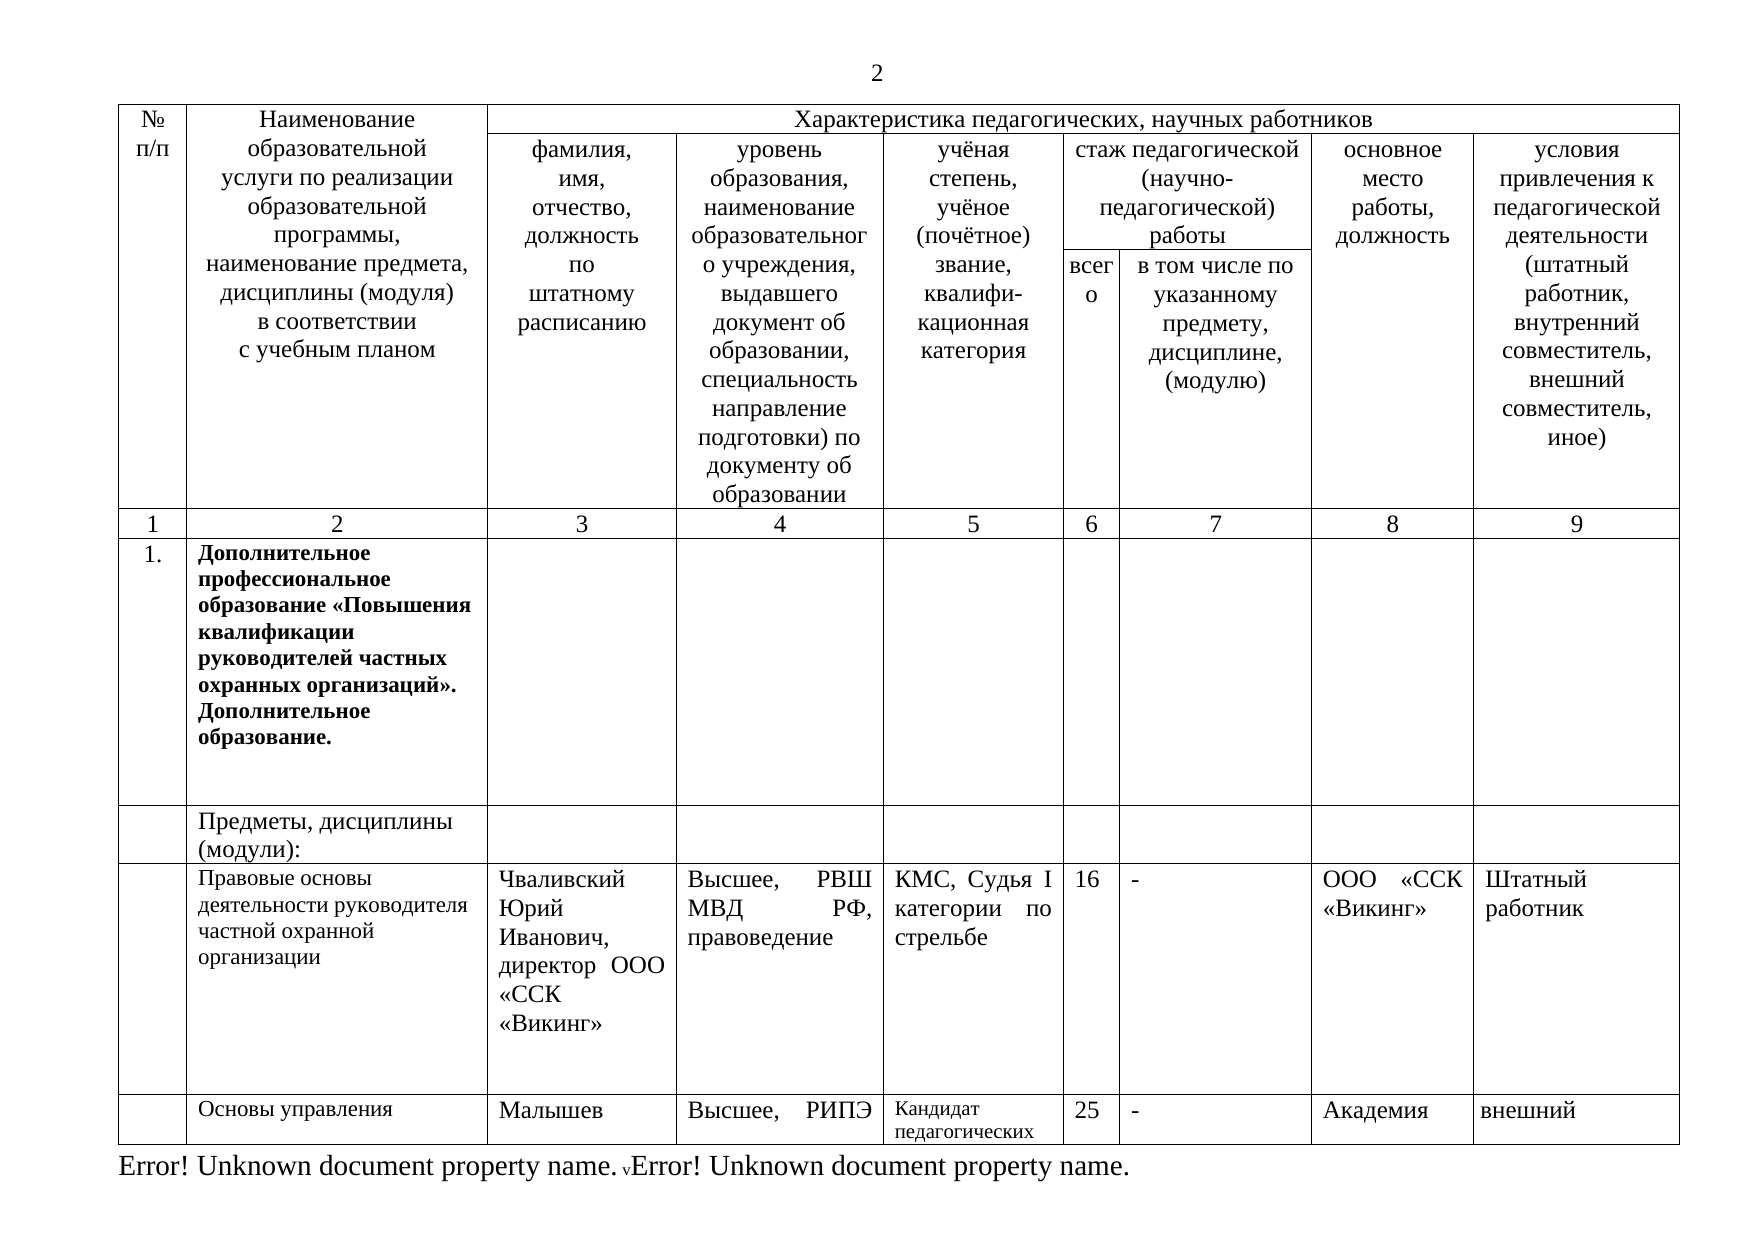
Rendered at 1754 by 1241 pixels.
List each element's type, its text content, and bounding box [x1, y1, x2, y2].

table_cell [187, 1095, 487, 1143]
table_cell [1474, 539, 1679, 805]
table_cell 2 [187, 509, 487, 538]
table_cell основное место работы, должность [1312, 134, 1473, 508]
table_cell [884, 539, 1063, 805]
table_cell [677, 806, 883, 863]
table_cell [1064, 806, 1119, 863]
table_cell ООО «ССК «Викинг» [1312, 864, 1473, 1094]
table_header № п/п [119, 105, 186, 508]
table_cell 1. [119, 539, 186, 805]
table_cell условия привлечения к педагогической деятельности (штатный работник, внутренний совместитель, внешний совместитель, иное) [1474, 134, 1679, 508]
table_cell Чваливский Юрий Иванович, директор ООО «ССК «Викинг» [488, 864, 676, 1094]
table_cell 25 [1064, 1095, 1119, 1143]
table_cell [488, 806, 676, 863]
table_cell Штатный работник [1474, 864, 1679, 1094]
table_cell Высшее, РВШ МВД РФ, правоведение [677, 864, 883, 1094]
table_cell 9 [1474, 509, 1679, 538]
table_cell 4 [677, 509, 883, 538]
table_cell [1474, 1095, 1679, 1143]
table_cell [488, 539, 676, 805]
table_header Характеристика педагогических, научных работников [488, 105, 1679, 133]
table_cell [677, 539, 883, 805]
table_cell 8 [1312, 509, 1473, 538]
table_cell [884, 806, 1063, 863]
table_cell КМС, Судья I категории по стрельбе [884, 864, 1063, 1094]
table_cell 1 [119, 509, 186, 538]
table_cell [1312, 1095, 1473, 1143]
table_cell уровень образования, наименование образовательного учреждения, выдавшего документ об образовании, специальность направление подготовки) по документу об образовании [677, 134, 883, 508]
table_cell - [1120, 864, 1311, 1094]
table_cell [119, 1095, 186, 1143]
table_cell всего [1064, 250, 1119, 508]
table_cell [119, 864, 186, 1094]
table_cell 3 [488, 509, 676, 538]
table_cell [1312, 806, 1473, 863]
table_cell стаж педагогической (научно-педагогической) работы [1064, 134, 1311, 249]
table_cell Дополнительное профессиональное образование «Повышения квалификации руководителей частных охранных организаций». Дополнительное образование. [187, 539, 487, 805]
table_cell фамилия, имя, отчество, должность по штатному расписанию [488, 134, 676, 508]
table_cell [677, 1095, 883, 1143]
table_cell 16 [1064, 864, 1119, 1094]
table_cell [1120, 539, 1311, 805]
table_header Наименование образовательной услуги по реализации образовательной программы, наименование предмета, дисциплины (модуля) в соответствии с учебным планом [187, 105, 487, 508]
table_cell [1312, 539, 1473, 805]
table_cell - [1120, 1095, 1311, 1143]
table_cell учёная степень, учёное (почётное) звание, квалифи-кационная категория [884, 134, 1063, 508]
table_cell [884, 1095, 1063, 1143]
table_cell 5 [884, 509, 1063, 538]
table_cell [119, 806, 186, 863]
table_cell [1064, 539, 1119, 805]
table_cell [1474, 806, 1679, 863]
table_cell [488, 1095, 676, 1143]
table_cell в том числе по указанному предмету, дисциплине, (модулю) [1120, 250, 1311, 508]
table_cell Предметы, дисциплины (модули): [187, 806, 487, 863]
table_cell 7 [1120, 509, 1311, 538]
table_cell Правовые основы деятельности руководителя частной охранной организации [187, 864, 487, 1094]
table_cell [1120, 806, 1311, 863]
table_cell 6 [1064, 509, 1119, 538]
